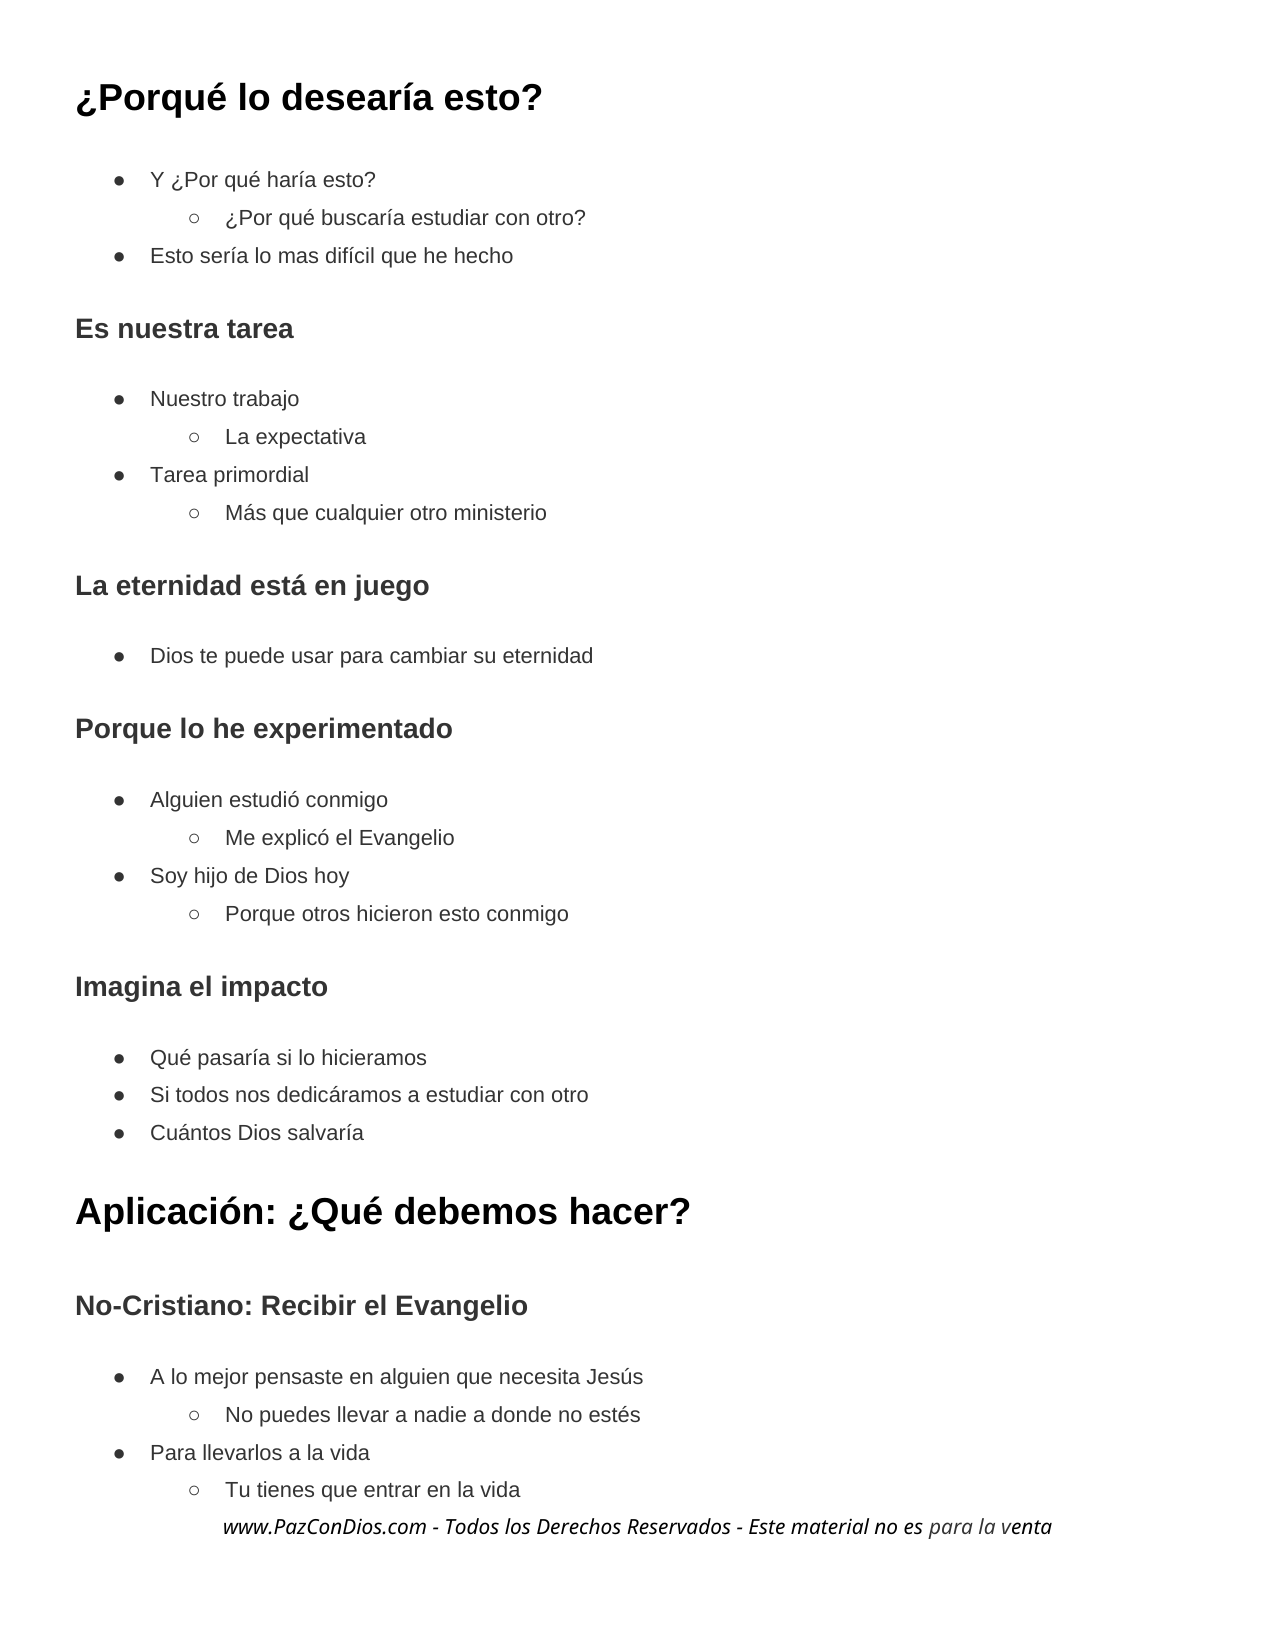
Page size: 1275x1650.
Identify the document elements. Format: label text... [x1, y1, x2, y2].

list Me explicó el Evangelio [187, 825, 1200, 850]
list Dios te puede usar para cambiar su eternidad [112, 643, 1200, 669]
subtitle Imagina el impacto [75, 970, 1200, 1002]
list Tarea primordial [112, 462, 1200, 487]
subtitle ¿Porqué lo desearía esto? [75, 75, 1200, 118]
subtitle Porque lo he experimentado [75, 712, 1200, 745]
list Tu tienes que entrar en la vida [187, 1477, 1200, 1503]
list Si todos nos dedicáramos a estudiar con otro [112, 1082, 1200, 1107]
list Nuestro trabajo [112, 386, 1200, 411]
subtitle No-Cristiano: Recibir el Evangelio [75, 1289, 1200, 1322]
list A lo mejor pensaste en alguien que necesita Jesús [112, 1364, 1200, 1389]
subtitle Es nuestra tarea [75, 312, 1200, 344]
list La expectativa [187, 424, 1200, 449]
list No puedes llevar a nadie a donde no estés [187, 1402, 1200, 1427]
list Cuántos Dios salvaría [112, 1120, 1200, 1145]
subtitle Aplicación: ¿Qué debemos hacer? [75, 1189, 1200, 1232]
list Qué pasaría si lo hicieramos [112, 1044, 1200, 1069]
list Porque otros hicieron esto conmigo [187, 901, 1200, 926]
list Alguien estudió conmigo [112, 787, 1200, 812]
list Más que cualquier otro ministerio [187, 500, 1200, 525]
list Para llevarlos a la vida [112, 1439, 1200, 1465]
list Y ¿Por qué haría esto? [112, 167, 1200, 192]
subtitle La eternidad está en juego [75, 569, 1200, 601]
list ¿Por qué buscaría estudiar con otro? [187, 205, 1200, 230]
list Esto sería lo mas difícil que he hecho [112, 242, 1200, 268]
list Soy hijo de Dios hoy [112, 863, 1200, 888]
